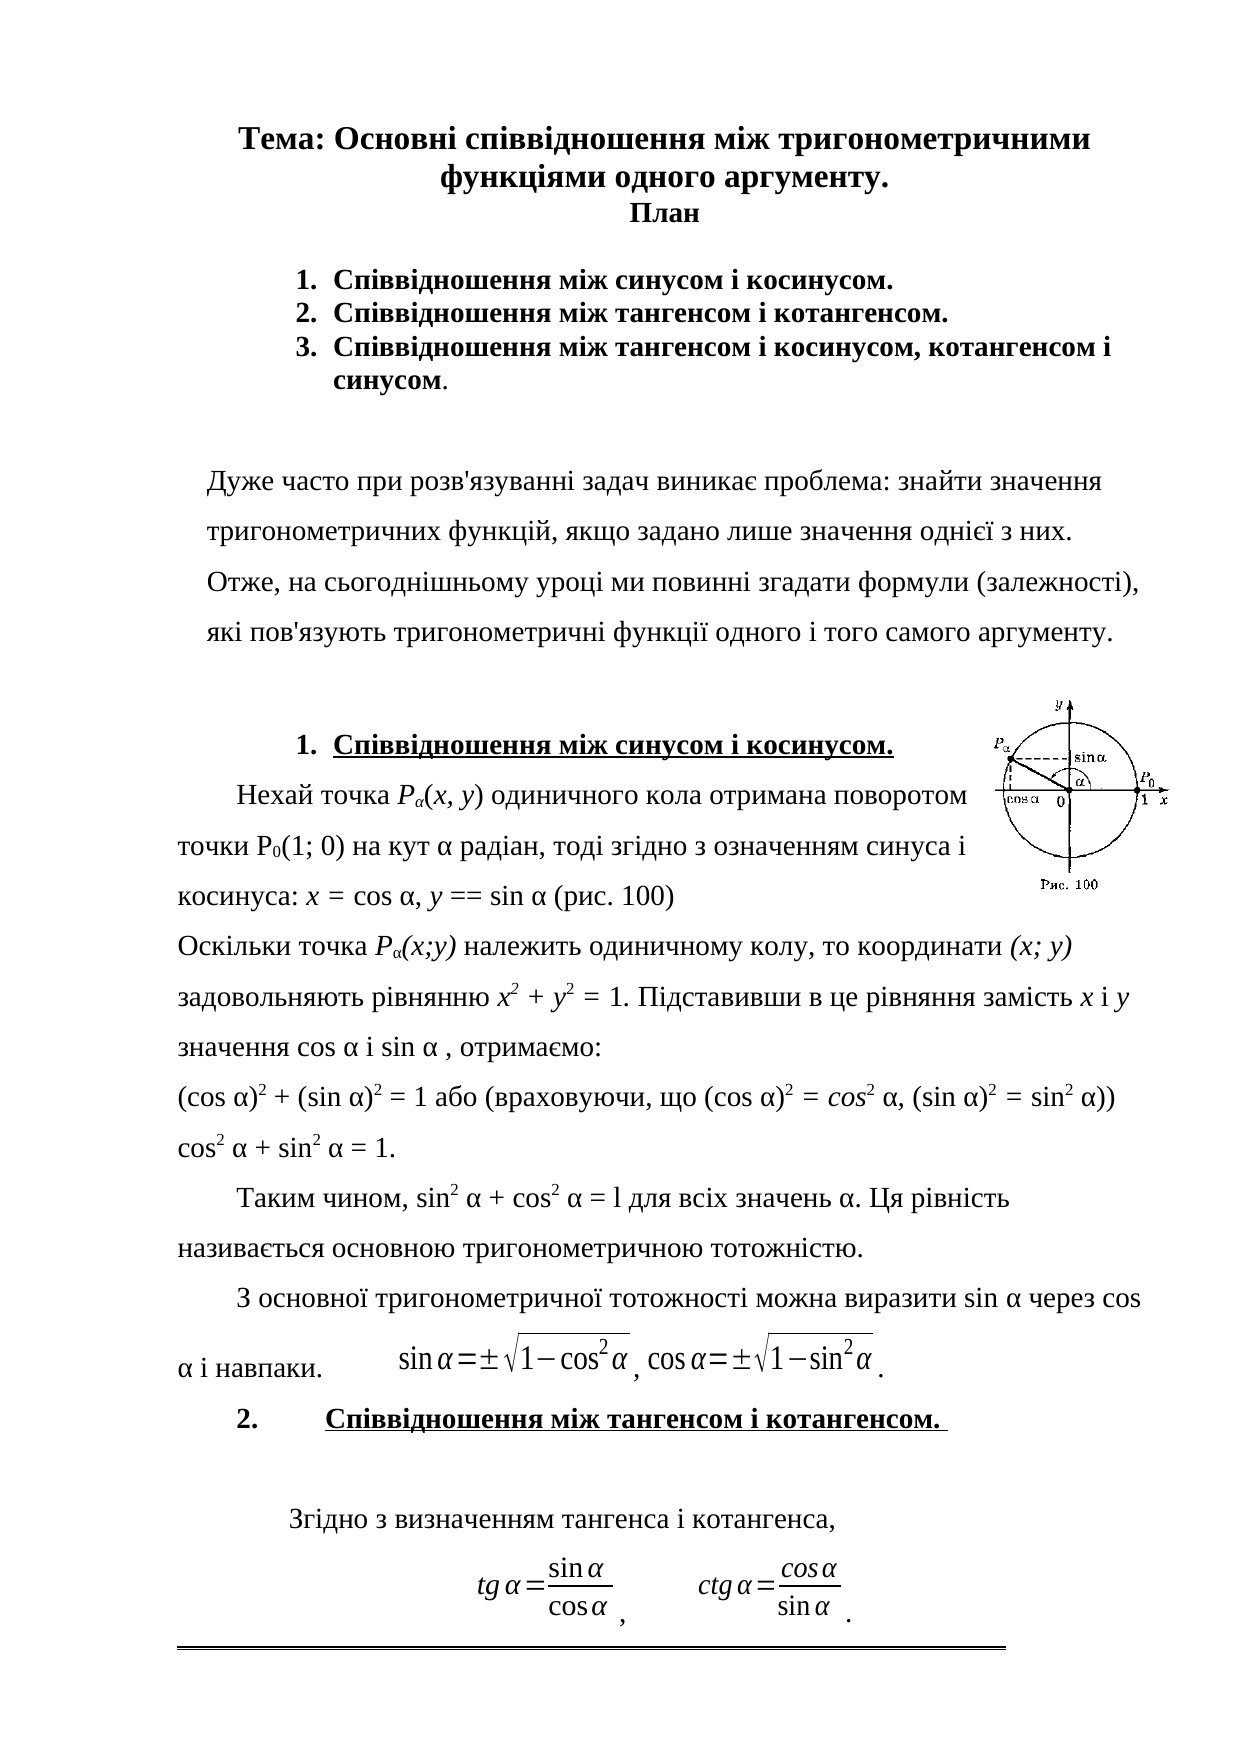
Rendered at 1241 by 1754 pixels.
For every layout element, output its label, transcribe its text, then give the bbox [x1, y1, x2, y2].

text Тема: Основні співвідношення між тригонометричними функціями одного аргументу. [177, 118, 1152, 195]
picture [990, 696, 1172, 892]
text (cos α)2 + (sin α)2 = 1 або (враховуючи, що (cos α)2 = cos2 α, (sin α)2 = sin2 α)) cos2 α + sin2 α = 1. [177, 1079, 1152, 1163]
list Співвідношення між тангенсом і косинусом, котангенсом і синусом. [295, 329, 1152, 396]
list Співвідношення між синусом і косинусом. [295, 727, 990, 761]
list Співвідношення між синусом і косинусом. [295, 262, 1152, 295]
list Співвідношення між тангенсом і котангенсом. [295, 295, 1152, 329]
list Співвідношення між тангенсом і котангенсом. [177, 1401, 1152, 1434]
text Оскільки точка Рα(х;у) належить одиничному колу, то координати (х; у) задовольняють рівнянню х2 + у2 = 1. Підставивши в це рівняння замість х і у значення cos α і sin α , отримаємо: [177, 928, 1152, 1063]
text З основної тригонометричної тотожності можна виразити sin α через cos α і навпаки. , . [177, 1281, 1152, 1384]
text Дуже часто при розв'язуванні задач виникає проблема: знайти значення тригонометричних функцій, якщо задано лише значення однієї з них. Отже, на сьогоднішньому уроці ми повинні згадати формули (залежності), які пов'язують тригонометричні функції одного і того самого аргументу. [207, 463, 1152, 648]
text , . [177, 1552, 1152, 1628]
text Згідно з визначенням тангенса і котангенса, [288, 1501, 1152, 1535]
text Таким чином, sin2 α + cos2 α = l для всіх значень α. Ця рівність називається основною тригонометричною тотожністю. [177, 1180, 1152, 1264]
text Нехай точка Ρα(х, у) одиничного кола отримана поворотом точки Р0(1; 0) на кут α радіан, тоді згідно з означенням синуса і косинуса: х = cos α, у == sin α (рис. 100) [177, 777, 1152, 912]
text План [177, 195, 1152, 228]
